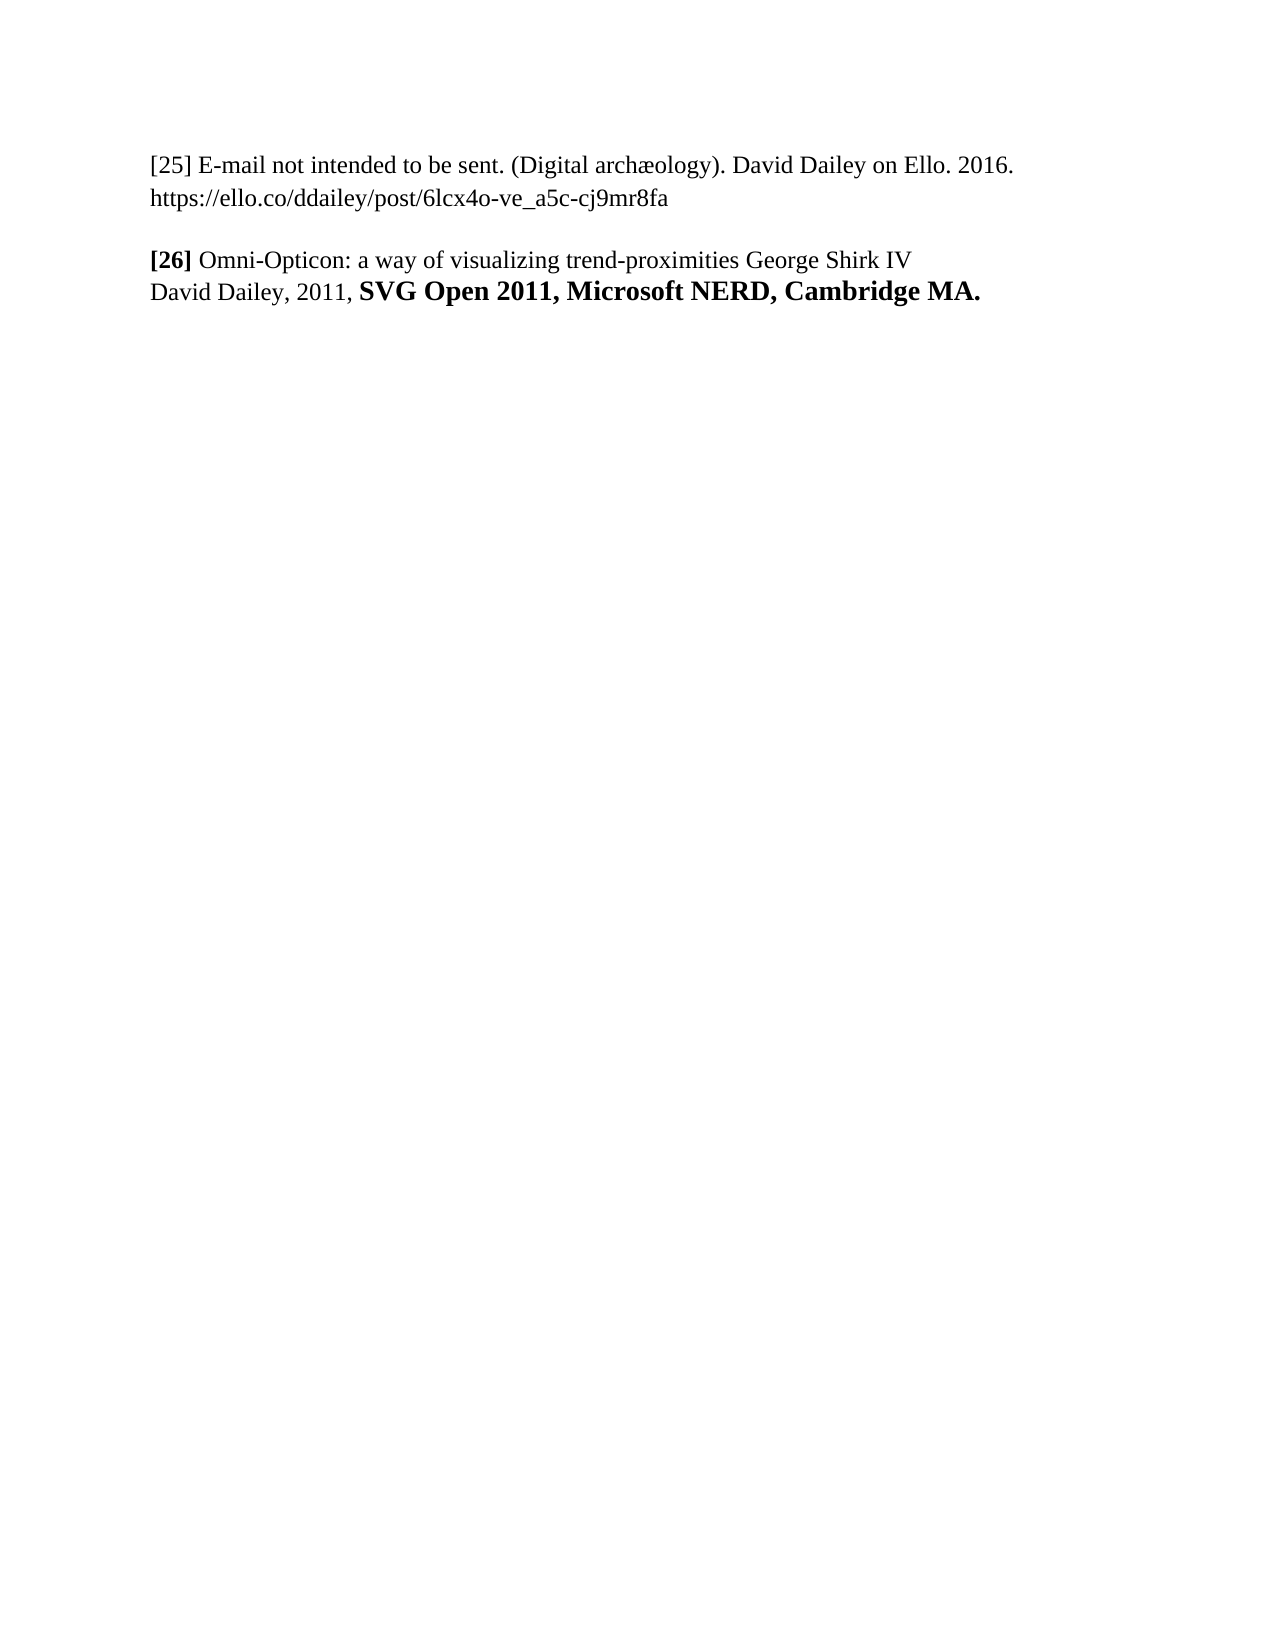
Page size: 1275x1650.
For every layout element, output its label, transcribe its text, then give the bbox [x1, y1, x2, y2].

text [25] E-mail not intended to be sent. (Digital archæology). David Dailey on Ello. 2016. https://ello.co/ddailey/post/6lcx4o-ve_a5c-cj9mr8fa [150, 150, 1125, 212]
subtitle [26] Omni-Opticon: a way of visualizing trend-proximities George Shirk IV David Dailey, 2011, SVG Open 2011, Microsoft NERD, Cambridge MA. [150, 245, 1125, 306]
